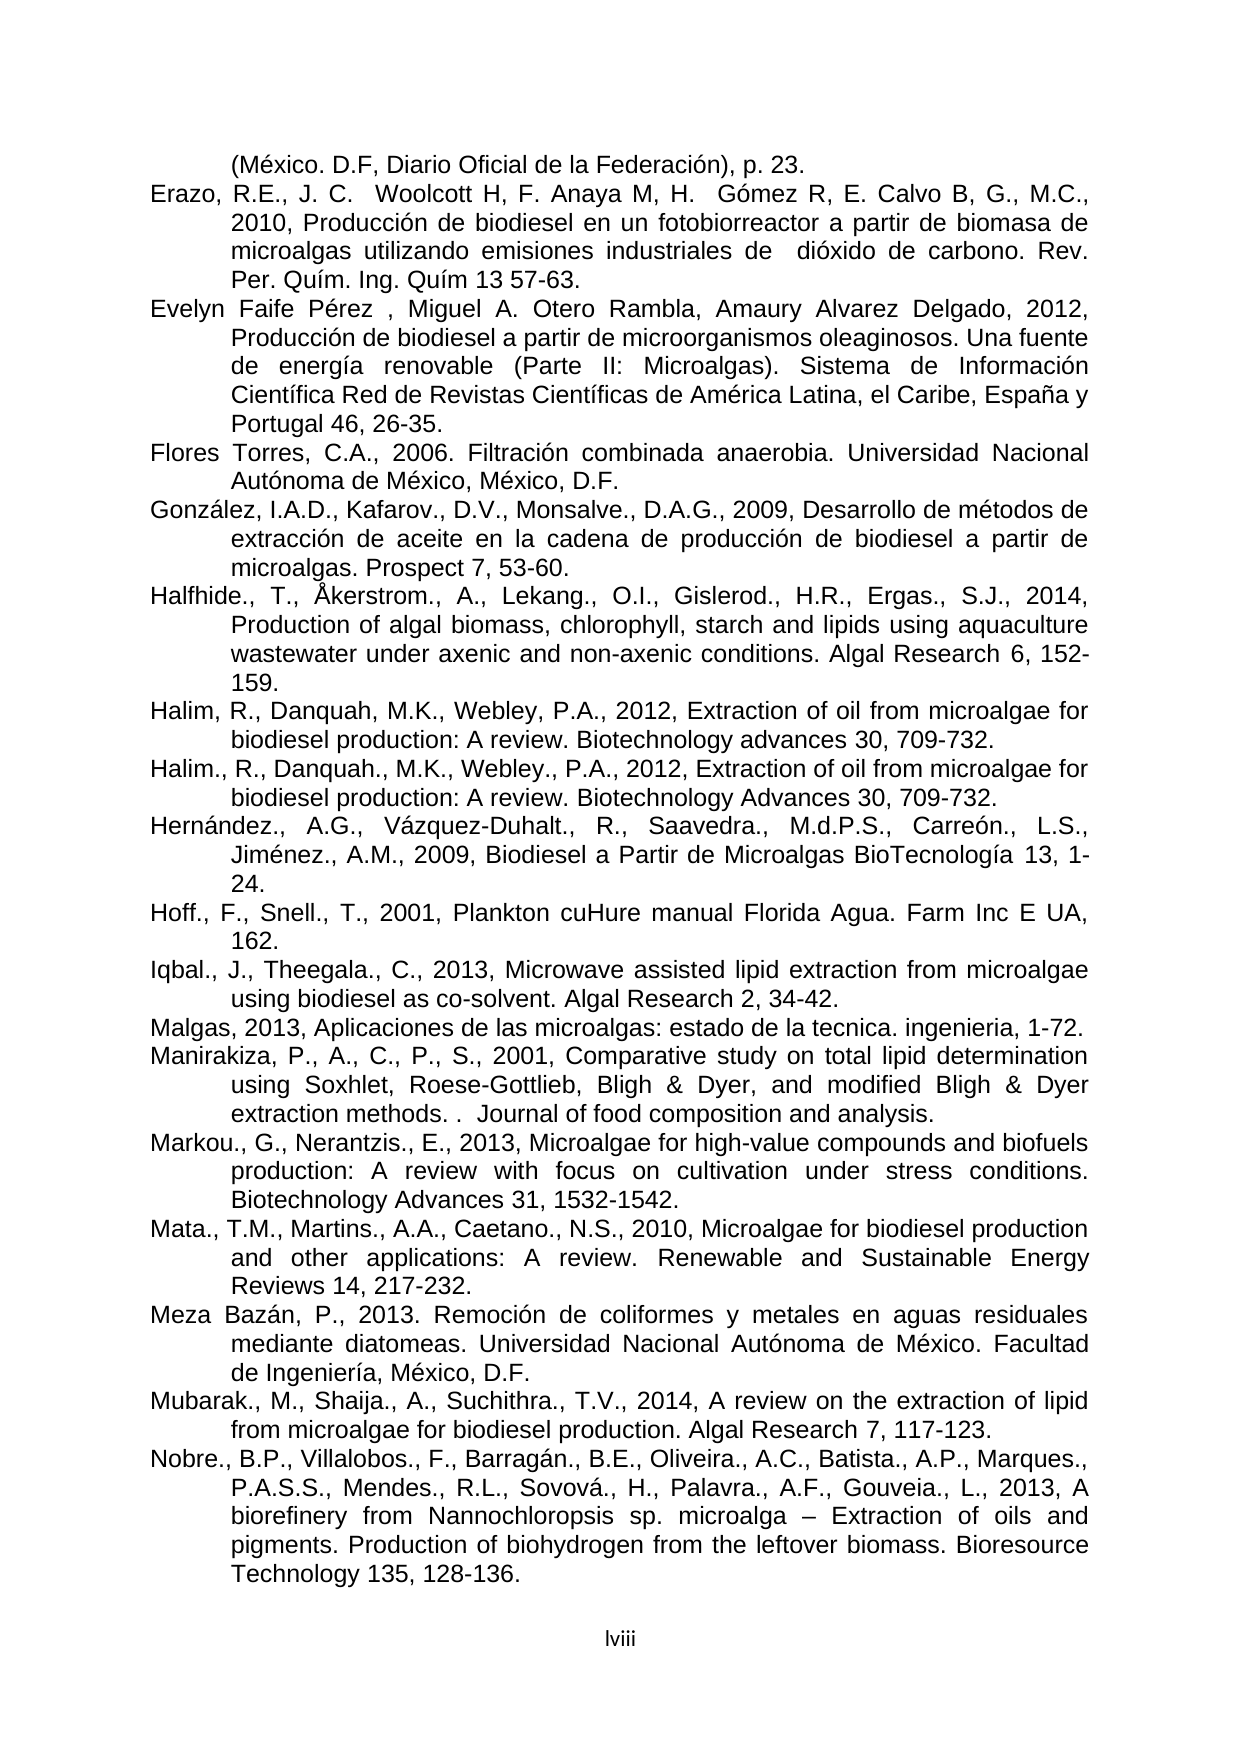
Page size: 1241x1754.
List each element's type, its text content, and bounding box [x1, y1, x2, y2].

text González, I.A.D., Kafarov., D.V., Monsalve., D.A.G., 2009, Desarrollo de métodos de extracción de aceite en la cadena de producción de biodiesel a partir de microalgas. Prospect 7, 53-60. [150, 495, 1090, 581]
text Manirakiza, P., A., C., P., S., 2001, Comparative study on total lipid determination using Soxhlet, Roese-Gottlieb, Bligh & Dyer, and modified Bligh & Dyer extraction methods. . Journal of food composition and analysis. [150, 1041, 1090, 1127]
text Halfhide., T., Åkerstrom., A., Lekang., O.I., Gislerod., H.R., Ergas., S.J., 2014, Production of algal biomass, chlorophyll, starch and lipids using aquaculture wastewater under axenic and non-axenic conditions. Algal Research 6, 152-159. [150, 581, 1090, 696]
text Evelyn Faife Pérez , Miguel A. Otero Rambla, Amaury Alvarez Delgado, 2012, Producción de biodiesel a partir de microorganismos oleaginosos. Una fuente de energía renovable (Parte II: Microalgas). Sistema de Información Científica Red de Revistas Científicas de América Latina, el Caribe, España y Portugal 46, 26-35. [150, 294, 1090, 437]
text Hernández., A.G., Vázquez-Duhalt., R., Saavedra., M.d.P.S., Carreón., L.S., Jiménez., A.M., 2009, Biodiesel a Partir de Microalgas BioTecnología 13, 1-24. [150, 811, 1090, 897]
text Flores Torres, C.A., 2006. Filtración combinada anaerobia. Universidad Nacional Autónoma de México, México, D.F. [150, 437, 1090, 495]
text Hoff., F., Snell., T., 2001, Plankton cuHure manual Florida Agua. Farm Inc E UA, 162. [150, 897, 1090, 955]
text Mata., T.M., Martins., A.A., Caetano., N.S., 2010, Microalgae for biodiesel production and other applications: A review. Renewable and Sustainable Energy Reviews 14, 217-232. [150, 1214, 1090, 1300]
text Nobre., B.P., Villalobos., F., Barragán., B.E., Oliveira., A.C., Batista., A.P., Marques., P.A.S.S., Mendes., R.L., Sovová., H., Palavra., A.F., Gouveia., L., 2013, A biorefinery from Nannochloropsis sp. microalga – Extraction of oils and pigments. Production of biohydrogen from the leftover biomass. Bioresource Technology 135, 128-136. [150, 1444, 1090, 1587]
text Markou., G., Nerantzis., E., 2013, Microalgae for high-value compounds and biofuels production: A review with focus on cultivation under stress conditions. Biotechnology Advances 31, 1532-1542. [150, 1127, 1090, 1214]
text Iqbal., J., Theegala., C., 2013, Microwave assisted lipid extraction from microalgae using biodiesel as co-solvent. Algal Research 2, 34-42. [150, 955, 1090, 1012]
text Meza Bazán, P., 2013. Remoción de coliformes y metales en aguas residuales mediante diatomeas. Universidad Nacional Autónoma de México. Facultad de Ingeniería, México, D.F. [150, 1300, 1090, 1386]
text Malgas, 2013, Aplicaciones de las microalgas: estado de la tecnica. ingenieria, 1-72. [150, 1012, 1090, 1041]
text Halim., R., Danquah., M.K., Webley., P.A., 2012, Extraction of oil from microalgae for biodiesel production: A review. Biotechnology Advances 30, 709-732. [150, 754, 1090, 811]
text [150, 150, 1090, 179]
text Erazo, R.E., J. C. Woolcott H, F. Anaya M, H. Gómez R, E. Calvo B, G., M.C., 2010, Producción de biodiesel en un fotobiorreactor a partir de biomasa de microalgas utilizando emisiones industriales de dióxido de carbono. Rev. Per. Quím. Ing. Quím 13 57-63. [150, 179, 1090, 294]
text Halim, R., Danquah, M.K., Webley, P.A., 2012, Extraction of oil from microalgae for biodiesel production: A review. Biotechnology advances 30, 709-732. [150, 696, 1090, 754]
text Mubarak., M., Shaija., A., Suchithra., T.V., 2014, A review on the extraction of lipid from microalgae for biodiesel production. Algal Research 7, 117-123. [150, 1386, 1090, 1444]
